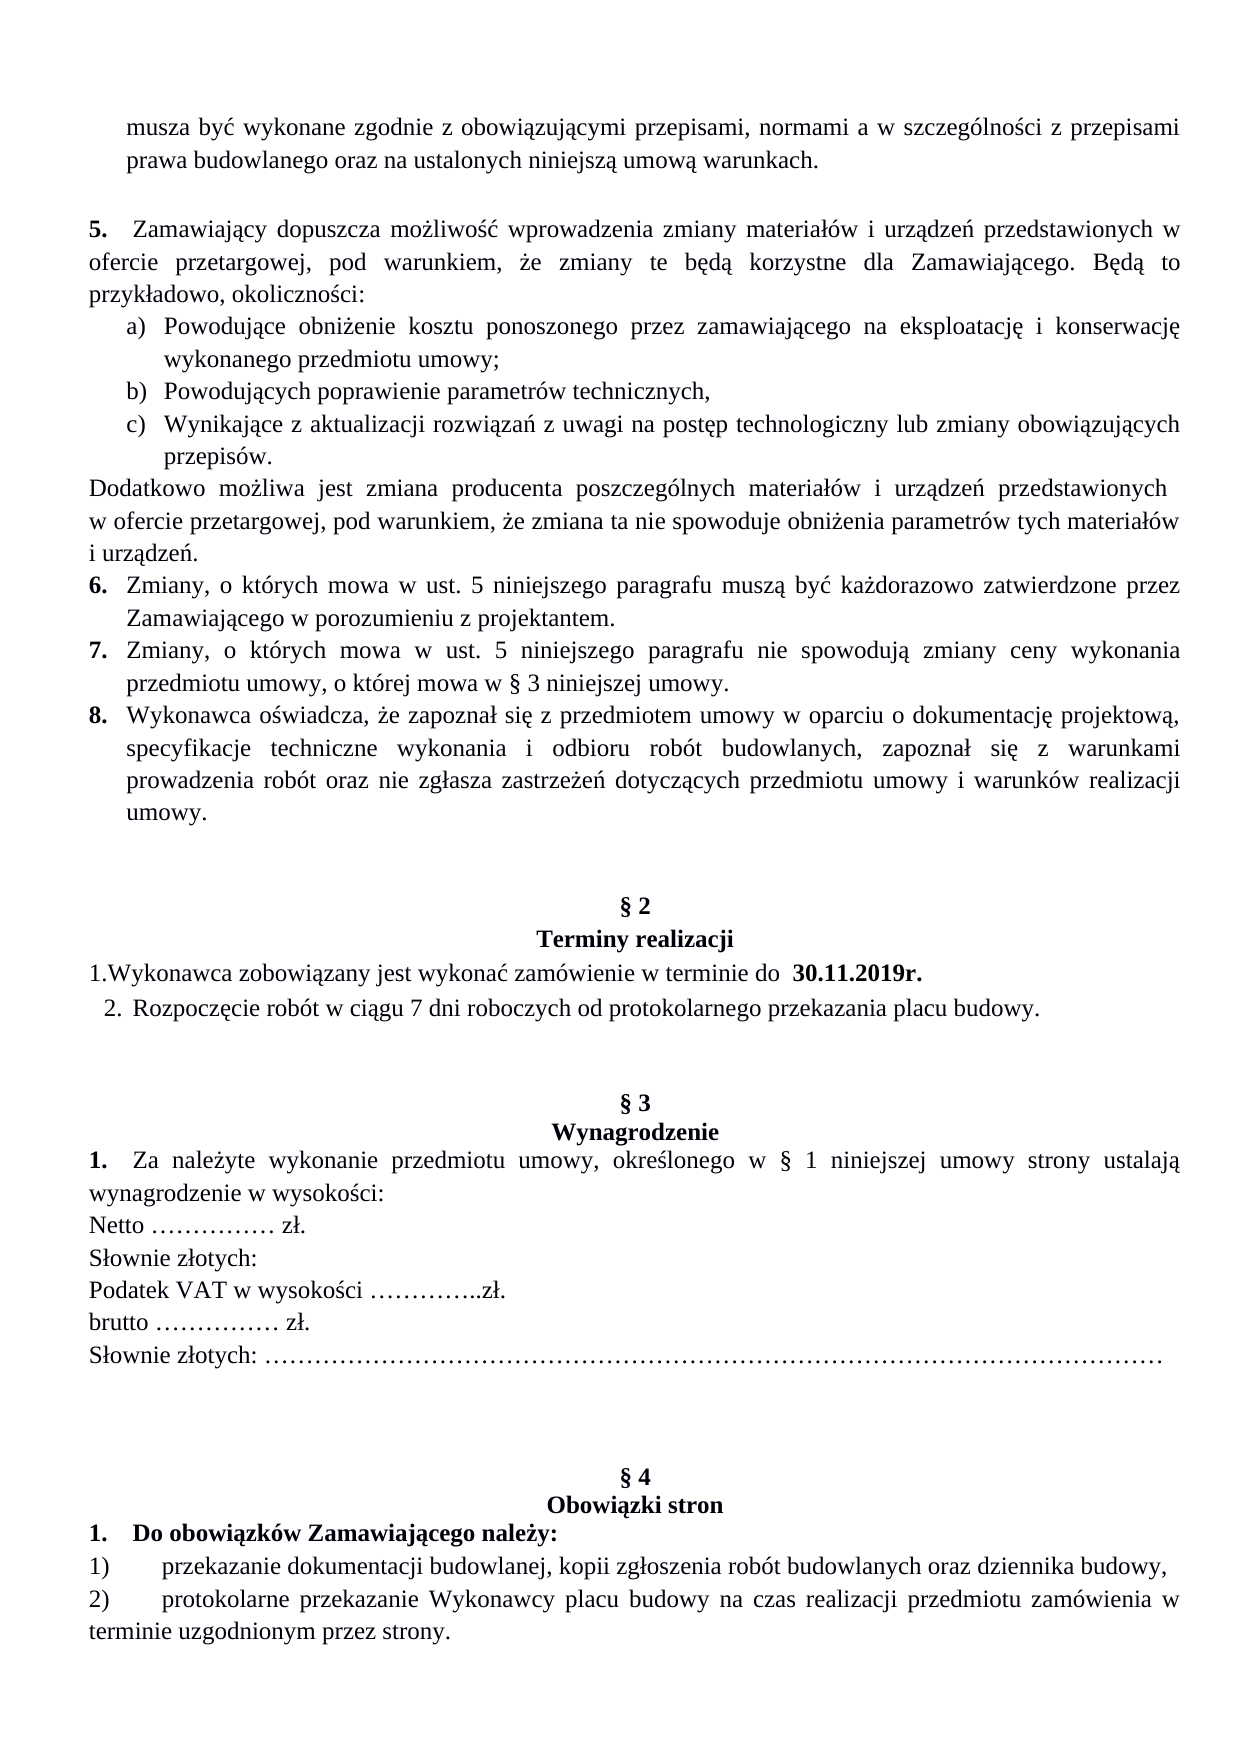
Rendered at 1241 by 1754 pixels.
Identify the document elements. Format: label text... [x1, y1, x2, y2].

text Wynagrodzenie [89, 1117, 1181, 1146]
text Terminy realizacji [89, 920, 1181, 954]
text Obowiązki stron [89, 1491, 1181, 1519]
list Powodujących poprawienie parametrów technicznych, [126, 376, 1181, 405]
text 1.Wykonawca zobowiązany jest wykonać zamówienie w terminie do 30.11.2019r. [89, 954, 1181, 989]
list Wykonawca oświadcza, że zapoznał się z przedmiotem umowy w oparciu o dokumentację projektową, specyfikacje techniczne wykonania i odbioru robót budowlanych, zapoznał się z warunkami prowadzenia robót oraz nie zgłasza zastrzeżeń dotyczących przedmiotu umowy i warunków realizacji umowy. [89, 700, 1181, 826]
list protokolarne przekazanie Wykonawcy placu budowy na czas realizacji przedmiotu zamówienia w terminie uzgodnionym przez strony. [89, 1584, 1181, 1645]
list Za należyte wykonanie przedmiotu umowy, określonego w § 1 niniejszej umowy strony ustalają wynagrodzenie w wysokości: [89, 1146, 1181, 1207]
list Powodujące obniżenie kosztu ponoszonego przez zamawiającego na eksploatację i konserwację wykonanego przedmiotu umowy; [126, 311, 1181, 373]
text Netto …………… zł. [89, 1210, 1181, 1239]
list Zamawiający dopuszcza możliwość wprowadzenia zmiany materiałów i urządzeń przedstawionych w ofercie przetargowej, pod warunkiem, że zmiany te będą korzystne dla Zamawiającego. Będą to przykładowo, okoliczności: [89, 214, 1181, 308]
text § 4 [89, 1462, 1181, 1491]
list Do obowiązków Zamawiającego należy: [89, 1519, 1181, 1547]
text § 2 [89, 891, 1181, 920]
list przekazanie dokumentacji budowlanej, kopii zgłoszenia robót budowlanych oraz dziennika budowy, [89, 1551, 1181, 1580]
text § 3 [89, 1088, 1181, 1117]
list Zmiany, o których mowa w ust. 5 niniejszego paragrafu muszą być każdorazowo zatwierdzone przez Zamawiającego w porozumieniu z projektantem. [89, 571, 1181, 632]
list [89, 112, 1181, 173]
text Podatek VAT w wysokości …………..zł. [89, 1275, 1181, 1304]
text Słownie złotych: ……………………………………………………………………………………………… [89, 1340, 1181, 1369]
text Dodatkowo możliwa jest zmiana producenta poszczególnych materiałów i urządzeń przedstawionych w ofercie przetargowej, pod warunkiem, że zmiana ta nie spowoduje obniżenia parametrów tych materiałów i urządzeń. [89, 473, 1181, 567]
list Rozpoczęcie robót w ciągu 7 dni roboczych od protokolarnego przekazania placu budowy. [103, 993, 1181, 1022]
list Zmiany, o których mowa w ust. 5 niniejszego paragrafu nie spowodują zmiany ceny wykonania przedmiotu umowy, o której mowa w § 3 niniejszej umowy. [89, 635, 1181, 697]
text Słownie złotych: [89, 1243, 1181, 1271]
list Wynikające z aktualizacji rozwiązań z uwagi na postęp technologiczny lub zmiany obowiązujących przepisów. [126, 409, 1181, 470]
text brutto …………… zł. [89, 1307, 1181, 1336]
